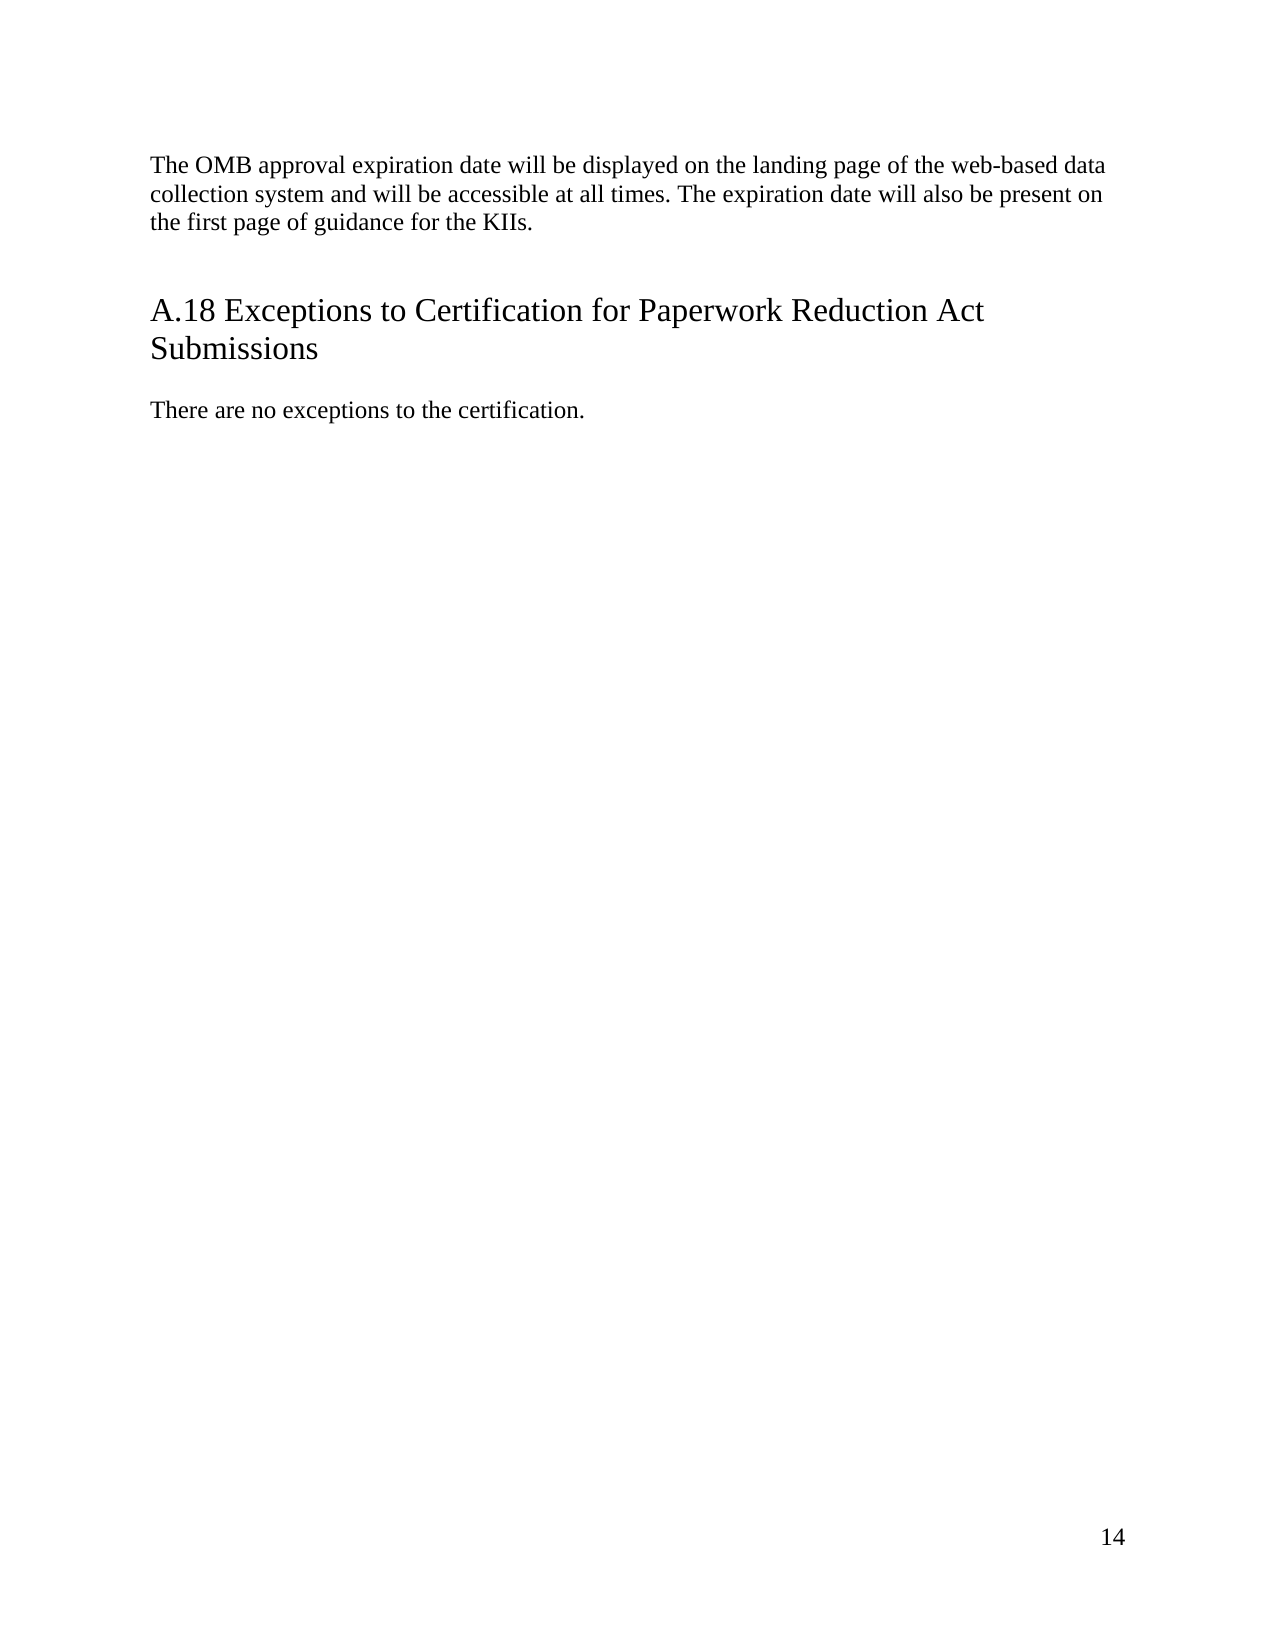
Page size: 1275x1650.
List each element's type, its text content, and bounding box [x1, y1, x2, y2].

text There are no exceptions to the certification. [150, 395, 1125, 424]
text The OMB approval expiration date will be displayed on the landing page of the web-based data collection system and will be accessible at all times. The expiration date will also be present on the first page of guidance for the KIIs. [150, 150, 1125, 236]
subtitle A.18 Exceptions to Certification for Paperwork Reduction Act Submissions [150, 290, 1125, 367]
